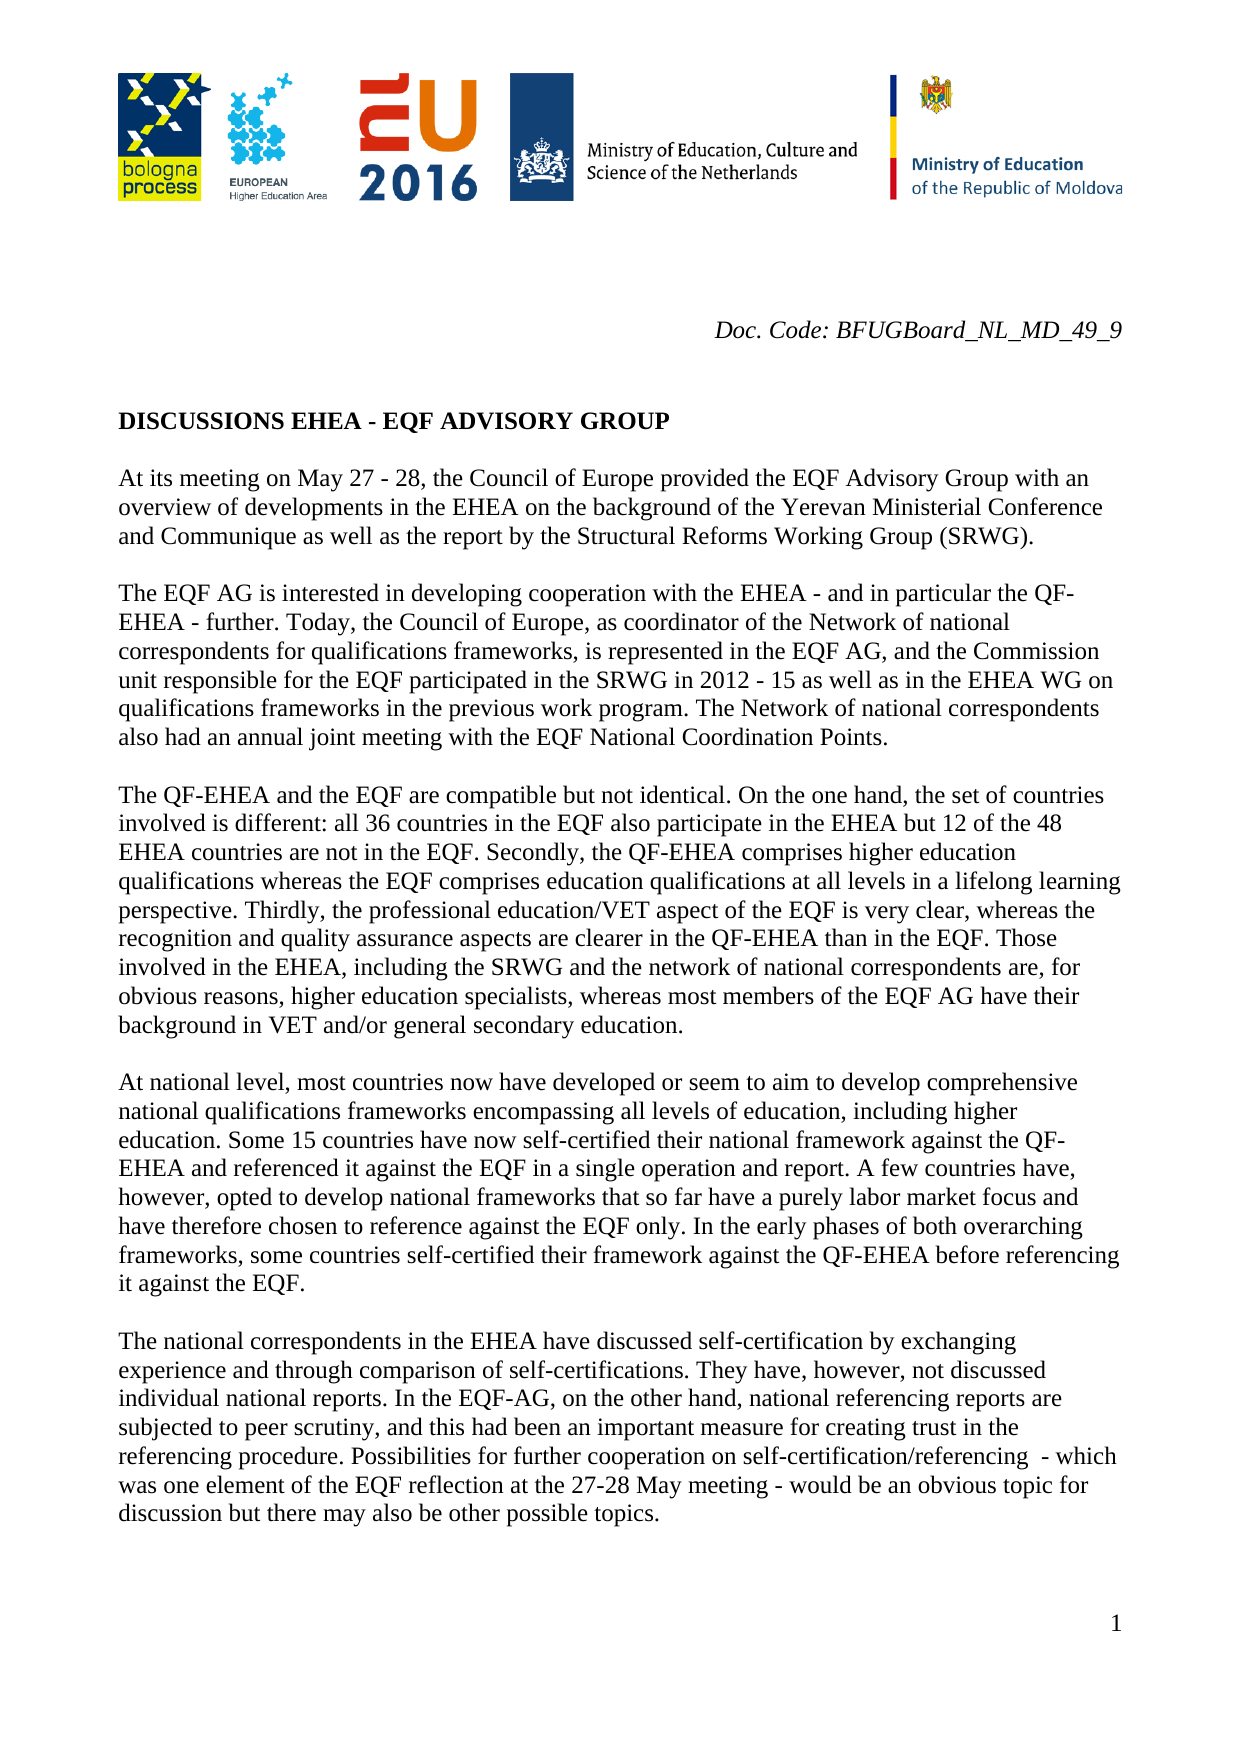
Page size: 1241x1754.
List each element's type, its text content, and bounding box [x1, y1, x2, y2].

picture [118, 73, 1123, 201]
text The EQF AG is interested in developing cooperation with the EHEA - and in particular the QF-EHEA - further. Today, the Council of Europe, as coordinator of the Network of national correspondents for qualifications frameworks, is represented in the EQF AG, and the Commission unit responsible for the EQF participated in the SRWG in 2012 - 15 as well as in the EHEA WG on qualifications frameworks in the previous work program. The Network of national correspondents also had an annual joint meeting with the EQF National Coordination Points. [118, 578, 1122, 751]
text At national level, most countries now have developed or seem to aim to develop comprehensive national qualifications frameworks encompassing all levels of education, including higher education. Some 15 countries have now self-certified their national framework against the QF-EHEA and referenced it against the EQF in a single operation and report. A few countries have, however, opted to develop national frameworks that so far have a purely labor market focus and have therefore chosen to reference against the EQF only. In the early phases of both overarching frameworks, some countries self-certified their framework against the QF-EHEA before referencing it against the EQF. [118, 1067, 1122, 1297]
text The national correspondents in the EHEA have discussed self-certification by exchanging experience and through comparison of self-certifications. They have, however, not discussed individual national reports. In the EQF-AG, on the other hand, national referencing reports are subjected to peer scrutiny, and this had been an important measure for creating trust in the referencing procedure. Possibilities for further cooperation on self-certification/referencing - which was one element of the EQF reflection at the 27-28 May meeting - would be an obvious topic for discussion but there may also be other possible topics. [118, 1326, 1122, 1527]
text DISCUSSIONS EHEA - EQF ADVISORY GROUP [118, 406, 1122, 435]
text Doc. Code: BFUGBoard_NL_MD_49_9 [118, 315, 1122, 344]
text At its meeting on May 27 - 28, the Council of Europe provided the EQF Advisory Group with an overview of developments in the EHEA on the background of the Yerevan Ministerial Conference and Communique as well as the report by the Structural Reforms Working Group (SRWG). [118, 463, 1122, 550]
text The QF-EHEA and the EQF are compatible but not identical. On the one hand, the set of countries involved is different: all 36 countries in the EQF also participate in the EHEA but 12 of the 48 EHEA countries are not in the EQF. Secondly, the QF-EHEA comprises higher education qualifications whereas the EQF comprises education qualifications at all levels in a lifelong learning perspective. Thirdly, the professional education/VET aspect of the EQF is very clear, whereas the recognition and quality assurance aspects are clearer in the QF-EHEA than in the EQF. Those involved in the EHEA, including the SRWG and the network of national correspondents are, for obvious reasons, higher education specialists, whereas most members of the EQF AG have their background in VET and/or general secondary education. [118, 780, 1122, 1038]
